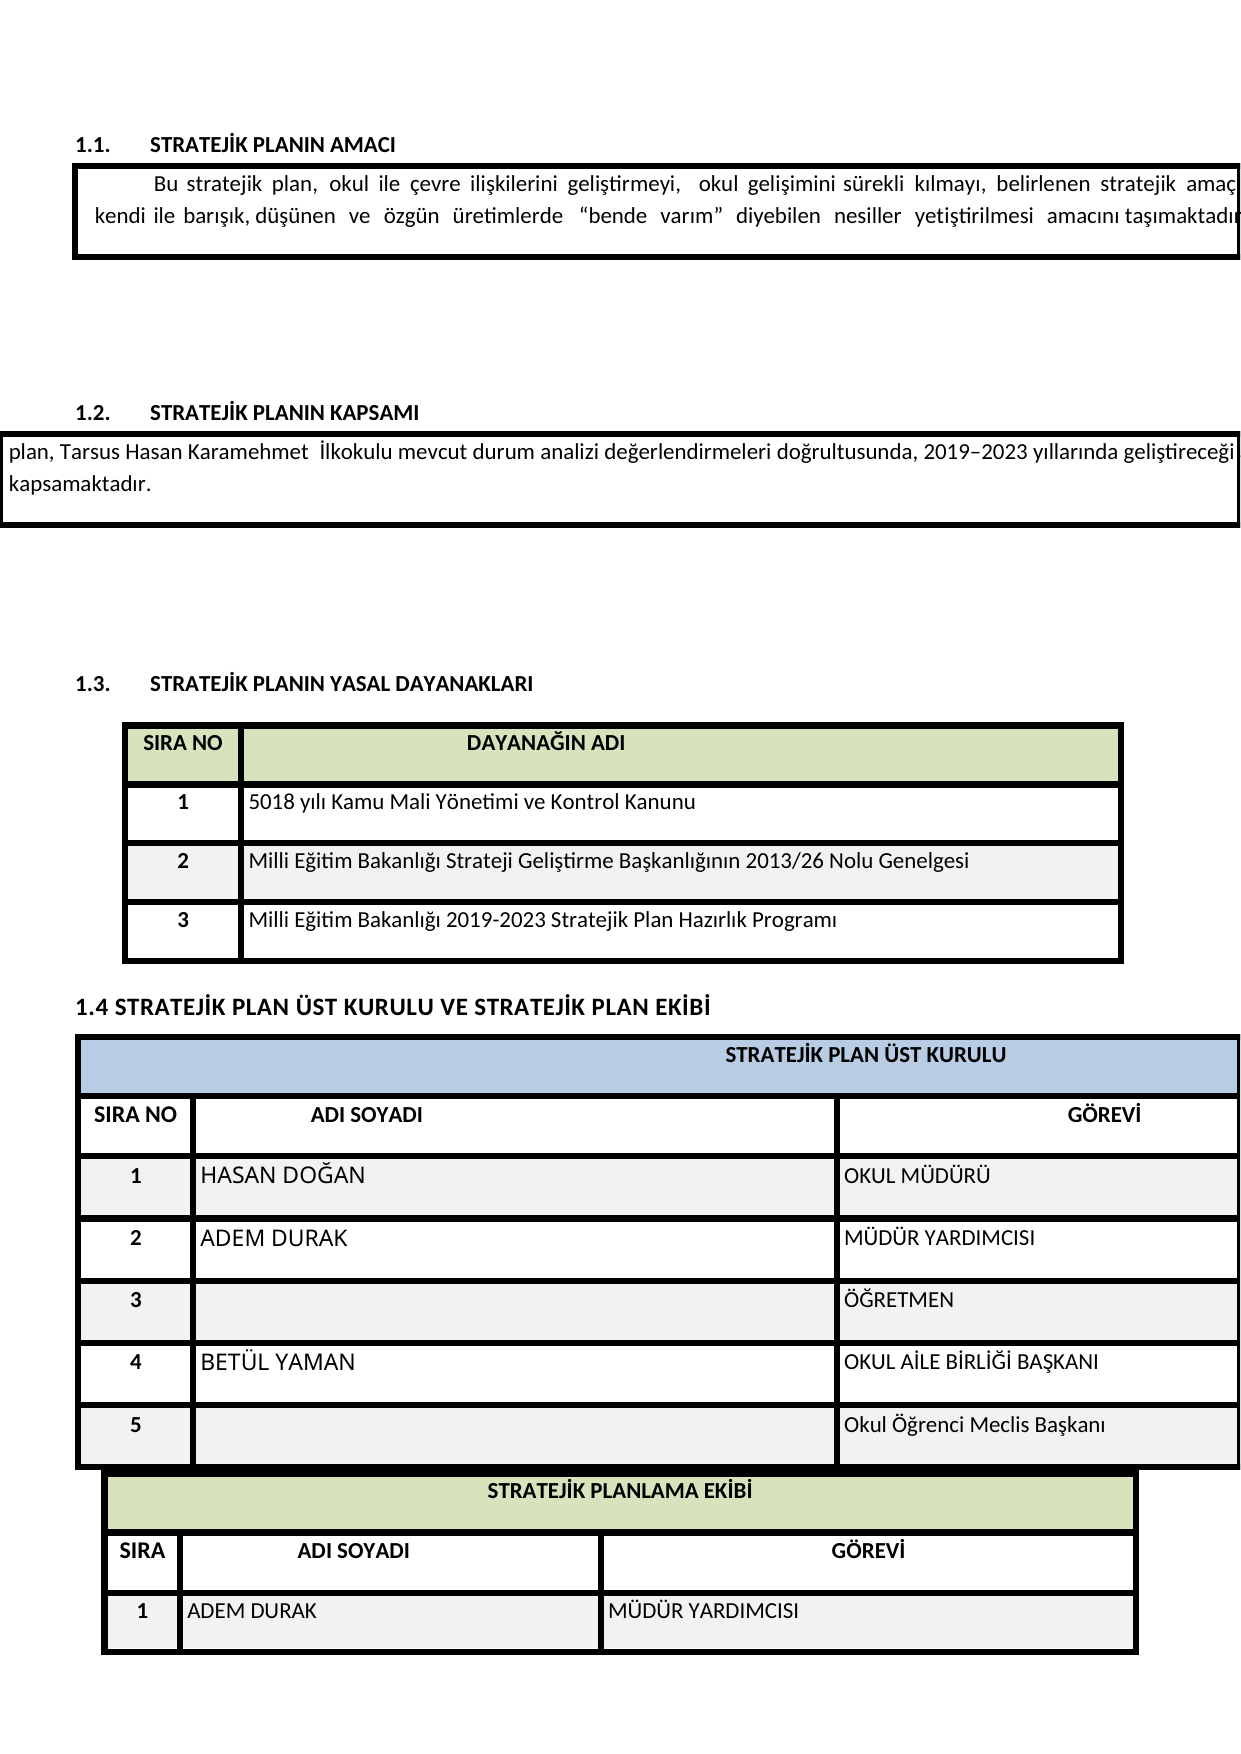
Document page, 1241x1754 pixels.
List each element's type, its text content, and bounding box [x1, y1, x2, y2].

table_cell HASAN DOĞAN [196, 1159, 834, 1215]
table_cell 1 [108, 1596, 177, 1648]
table_cell 1 [128, 788, 238, 840]
table_cell MÜDÜR YARDIMCISI [840, 1222, 1237, 1277]
table_cell 3 [81, 1284, 190, 1340]
table_cell 3 [128, 905, 238, 958]
table_cell Milli Eğitim Bakanlığı Strateji Geliştirme Başkanlığının 2013/26 Nolu Genelgesi [244, 846, 1118, 899]
table_cell SIRA NO [81, 1099, 190, 1153]
table_cell ADI SOYADI [183, 1536, 598, 1589]
table_cell Milli Eğitim Bakanlığı 2019-2023 Stratejik Plan Hazırlık Programı [244, 905, 1118, 958]
table_cell ÖĞRETMEN [840, 1284, 1237, 1340]
table_header STRATEJİK PLANLAMA EKİBİ [108, 1477, 1133, 1529]
table_cell GÖREVİ [604, 1536, 1133, 1589]
table_cell MÜDÜR YARDIMCISI [604, 1596, 1133, 1648]
table_cell [196, 1408, 834, 1464]
table_cell Okul Öğrenci Meclis Başkanı [840, 1408, 1237, 1464]
text 1.4 STRATEJİK PLAN ÜST KURULU VE STRATEJİK PLAN EKİBİ [75, 993, 1163, 1021]
table_cell 2 [128, 846, 238, 899]
table_header SIRA NO [128, 729, 238, 781]
table_header STRATEJİK PLAN ÜST KURULU [81, 1040, 1237, 1093]
table_header Bu stratejik plan, Tarsus Hasan Karamehmet İlkokulu mevcut durum analizi değerlendirmeleri doğrultusunda, 2019–2023 yıllarında geliştireceği amaç, hedef ve stratejileri kapsamaktadır. [3, 437, 1237, 522]
table_header Bu stratejik plan, okul ile çevre ilişkilerini geliştirmeyi, okul gelişimini sürekli kılmayı, belirlenen stratejik amaçlarla, ülkemize, çevresine faydalı, kendi ile barışık, düşünen ve özgün üretimlerde “bende varım” diyebilen nesiller yetiştirilmesi amacını taşımaktadır. [78, 169, 1237, 254]
list STRATEJİK PLANIN YASAL DAYANAKLARI [75, 669, 1165, 697]
table_cell ADEM DURAK [196, 1222, 834, 1277]
table_cell OKUL AİLE BİRLİĞİ BAŞKANI [840, 1346, 1237, 1402]
table_cell 5 [81, 1408, 190, 1464]
list STRATEJİK PLANIN KAPSAMI [75, 398, 1165, 426]
table_cell OKUL MÜDÜRÜ [840, 1159, 1237, 1215]
table_cell ADEM DURAK [183, 1596, 598, 1648]
table_cell SIRA [108, 1536, 177, 1589]
table_cell 1 [81, 1159, 190, 1215]
table_cell ADI SOYADI [196, 1099, 834, 1153]
table_cell 2 [81, 1222, 190, 1277]
table_cell BETÜL YAMAN [196, 1346, 834, 1402]
table_cell [196, 1284, 834, 1340]
list STRATEJİK PLANIN AMACI [75, 131, 1165, 158]
table_cell 4 [81, 1346, 190, 1402]
table_header DAYANAĞIN ADI [244, 729, 1118, 781]
table_cell 5018 yılı Kamu Mali Yönetimi ve Kontrol Kanunu [244, 788, 1118, 840]
table_cell GÖREVİ [840, 1099, 1237, 1153]
